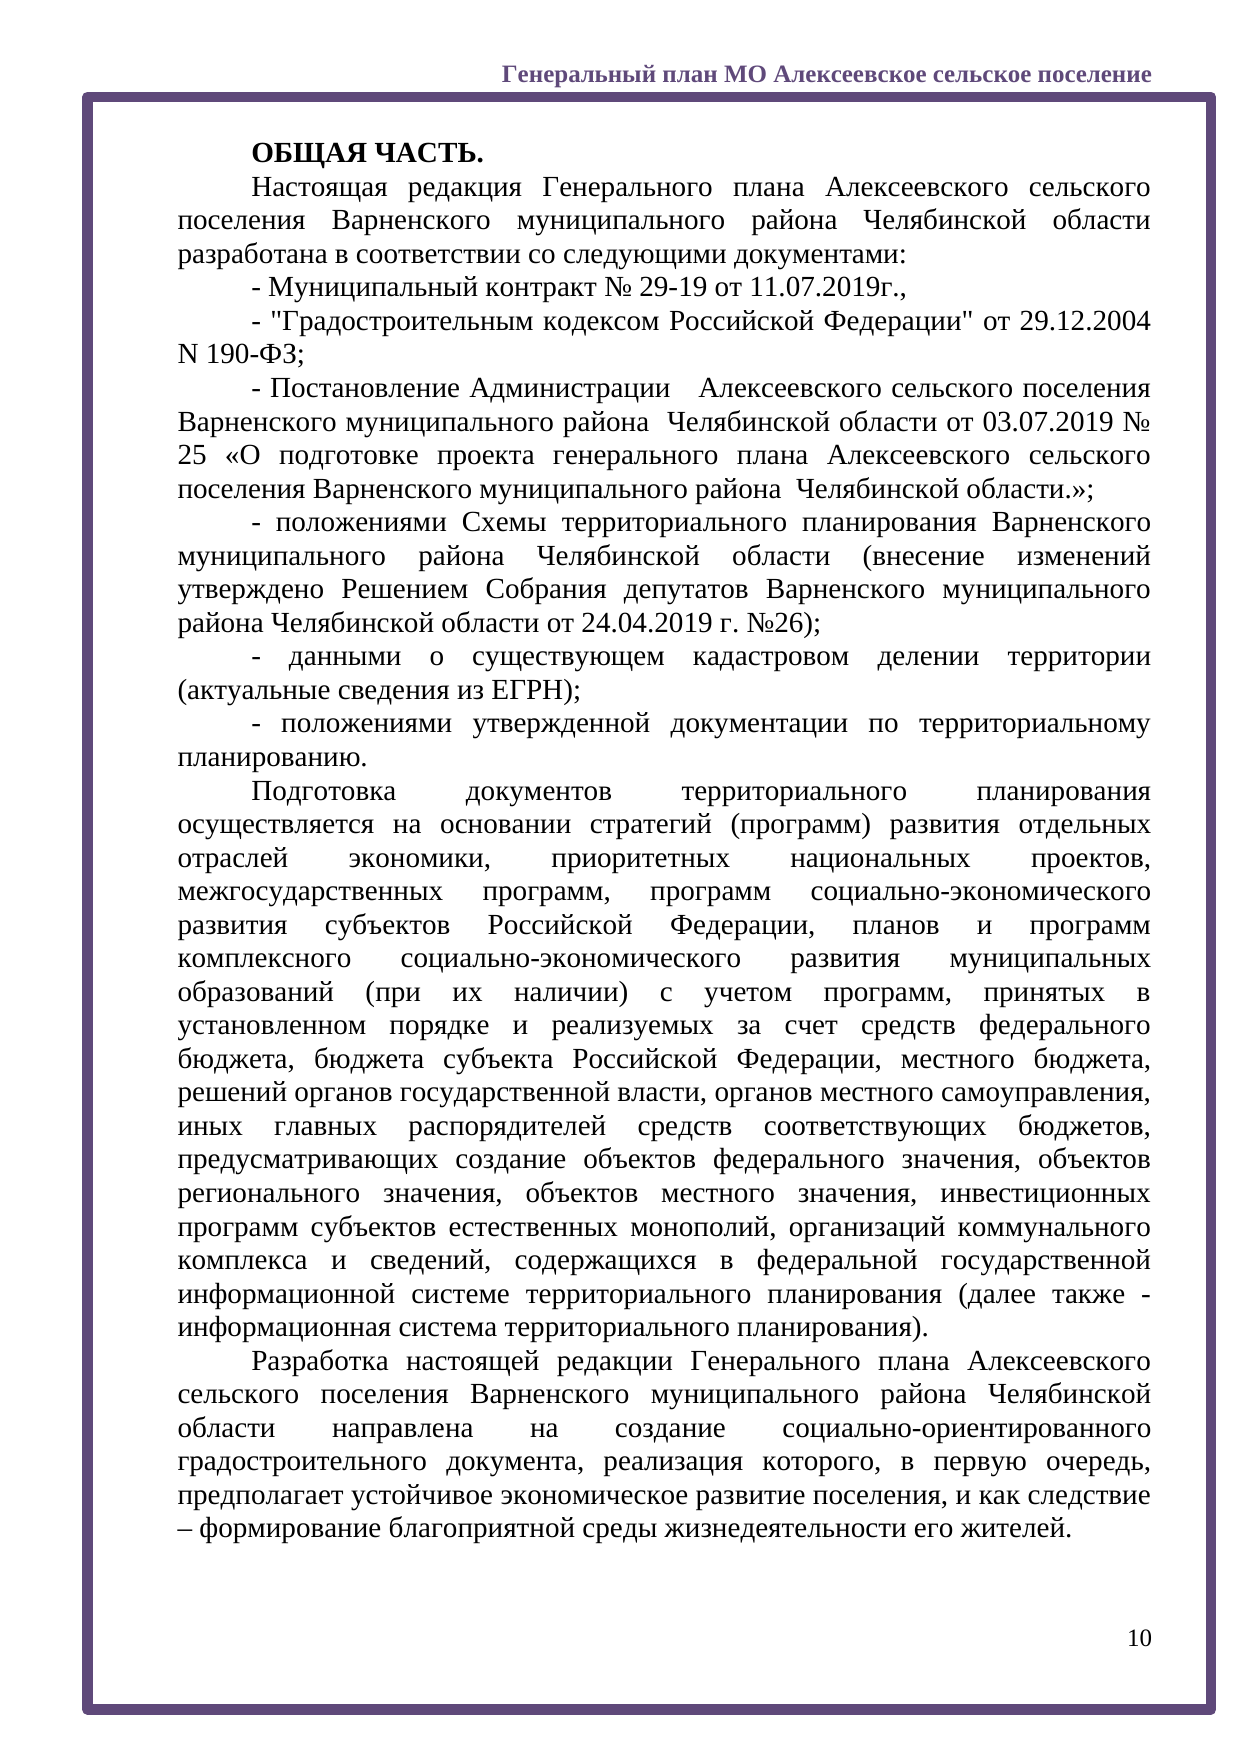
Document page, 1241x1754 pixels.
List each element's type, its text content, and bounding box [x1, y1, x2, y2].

text - данными о существующем кадастровом делении территории (актуальные сведения из ЕГРН); [177, 638, 1152, 706]
text - положениями Схемы территориального планирования Варненского муниципального района Челябинской области (внесение изменений утверждено Решением Собрания депутатов Варненского муниципального района Челябинской области от 24.04.2019 г. №26); [177, 504, 1152, 638]
text Настоящая редакция Генерального плана Алексеевского сельского поселения Варненского муниципального района Челябинской области разработана в соответствии со следующими документами: [177, 169, 1152, 269]
text Разработка настоящей редакции Генерального плана Алексеевского сельского поселения Варненского муниципального района Челябинской области направлена на создание социально-ориентированного градостроительного документа, реализация которого, в первую очередь, предполагает устойчивое экономическое развитие поселения, и как следствие – формирование благоприятной среды жизнедеятельности его жителей. [177, 1343, 1152, 1544]
text Подготовка документов территориального планирования осуществляется на основании стратегий (программ) развития отдельных отраслей экономики, приоритетных национальных проектов, межгосударственных программ, программ социально-экономического развития субъектов Российской Федерации, планов и программ комплексного социально-экономического развития муниципальных образований (при их наличии) с учетом программ, принятых в установленном порядке и реализуемых за счет средств федерального бюджета, бюджета субъекта Российской Федерации, местного бюджета, решений органов государственной власти, органов местного самоуправления, иных главных распорядителей средств соответствующих бюджетов, предусматривающих создание объектов федерального значения, объектов регионального значения, объектов местного значения, инвестиционных программ субъектов естественных монополий, организаций коммунального комплекса и сведений, содержащихся в федеральной государственной информационной системе территориального планирования (далее также - информационная система территориального планирования). [177, 773, 1152, 1343]
text - Постановление Администрации Алексеевского сельского поселения Варненского муниципального района Челябинской области от 03.07.2019 № 25 «О подготовке проекта генерального плана Алексеевского сельского поселения Варненского муниципального района Челябинской области.»; [177, 370, 1152, 504]
text - положениями утвержденной документации по территориальному планированию. [177, 706, 1152, 773]
text - "Градостроительным кодексом Российской Федерации" от 29.12.2004 N 190-ФЗ; [177, 303, 1152, 370]
subtitle Общая часть. [177, 135, 1152, 169]
text - Муниципальный контракт № 29-19 от 11.07.2019г., [177, 269, 1152, 303]
